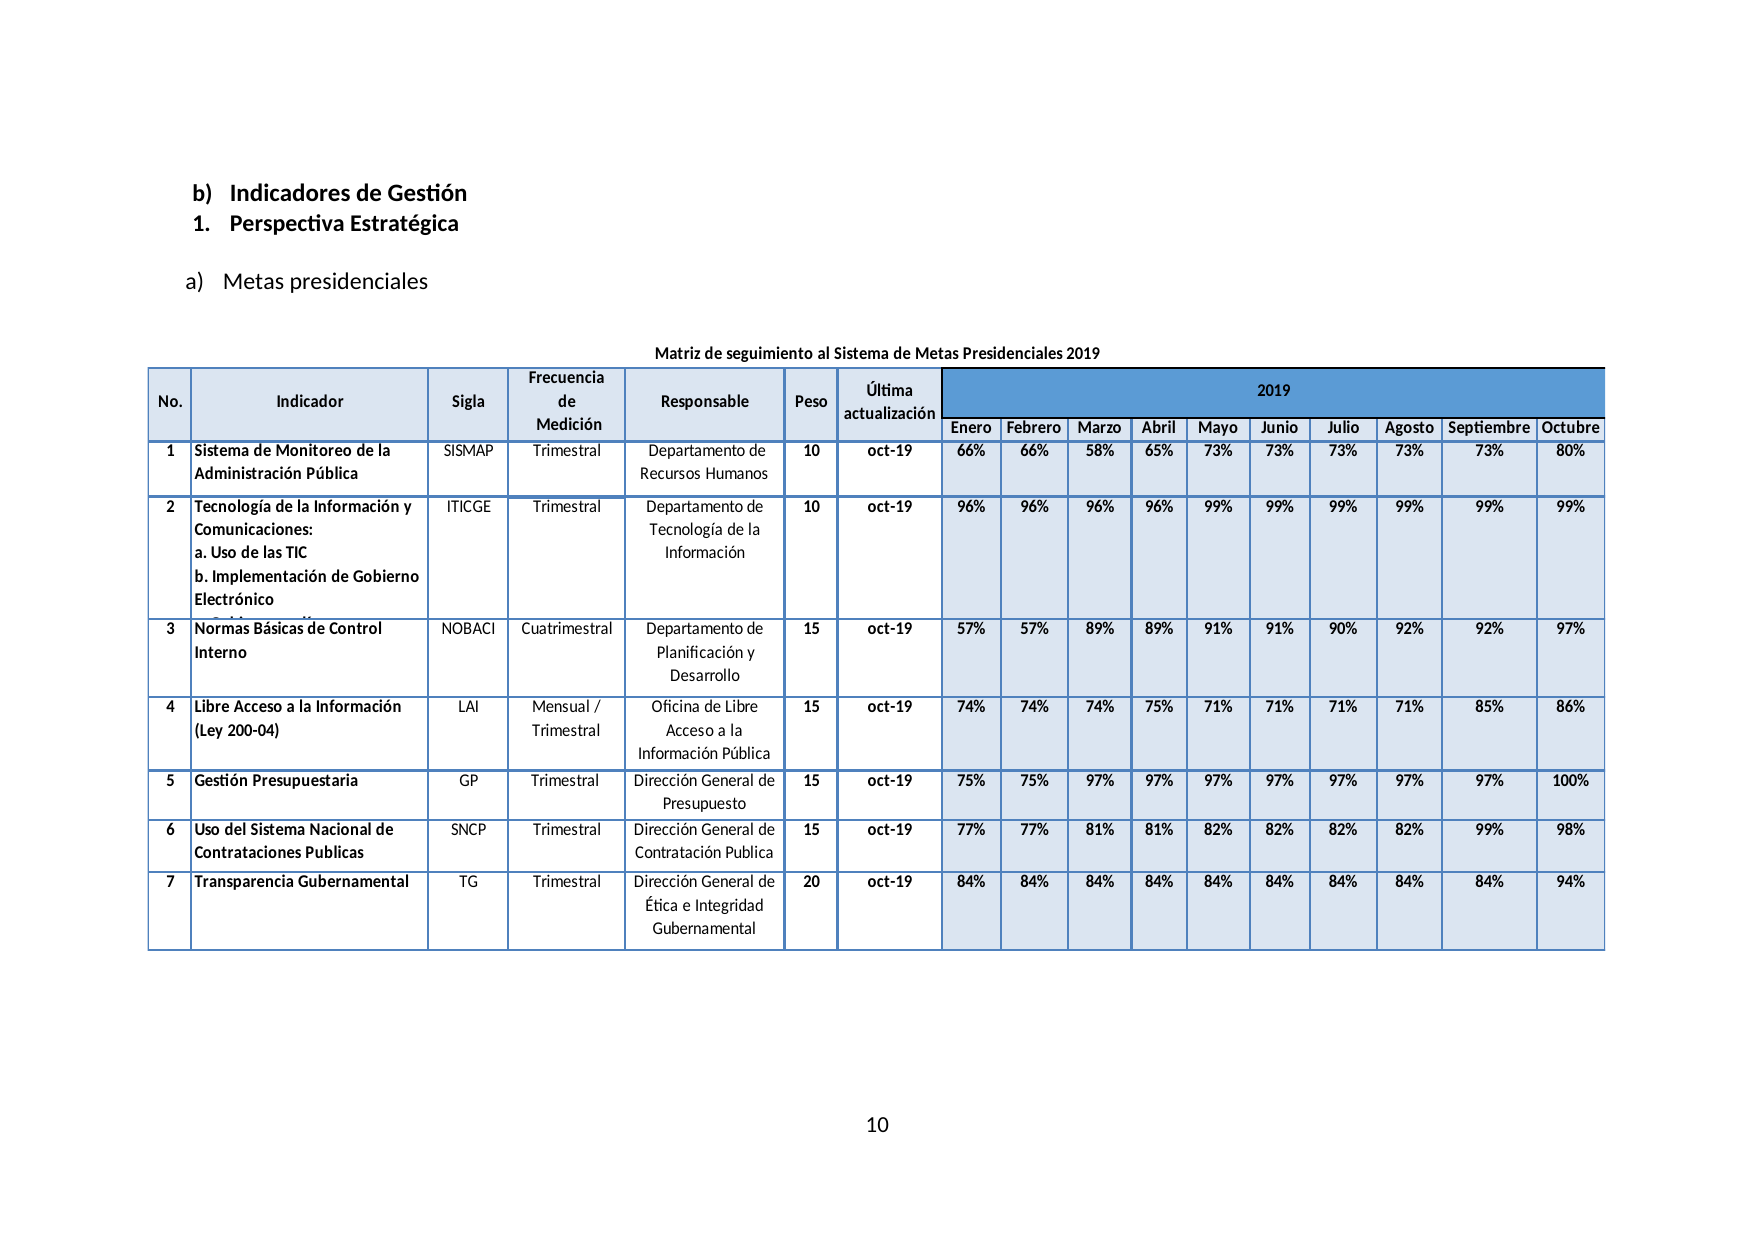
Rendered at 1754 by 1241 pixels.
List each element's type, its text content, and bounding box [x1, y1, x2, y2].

list Metas presidenciales [185, 266, 1606, 296]
list Indicadores de Gestión [192, 177, 1606, 208]
list Perspectiva Estratégica [192, 208, 1606, 237]
